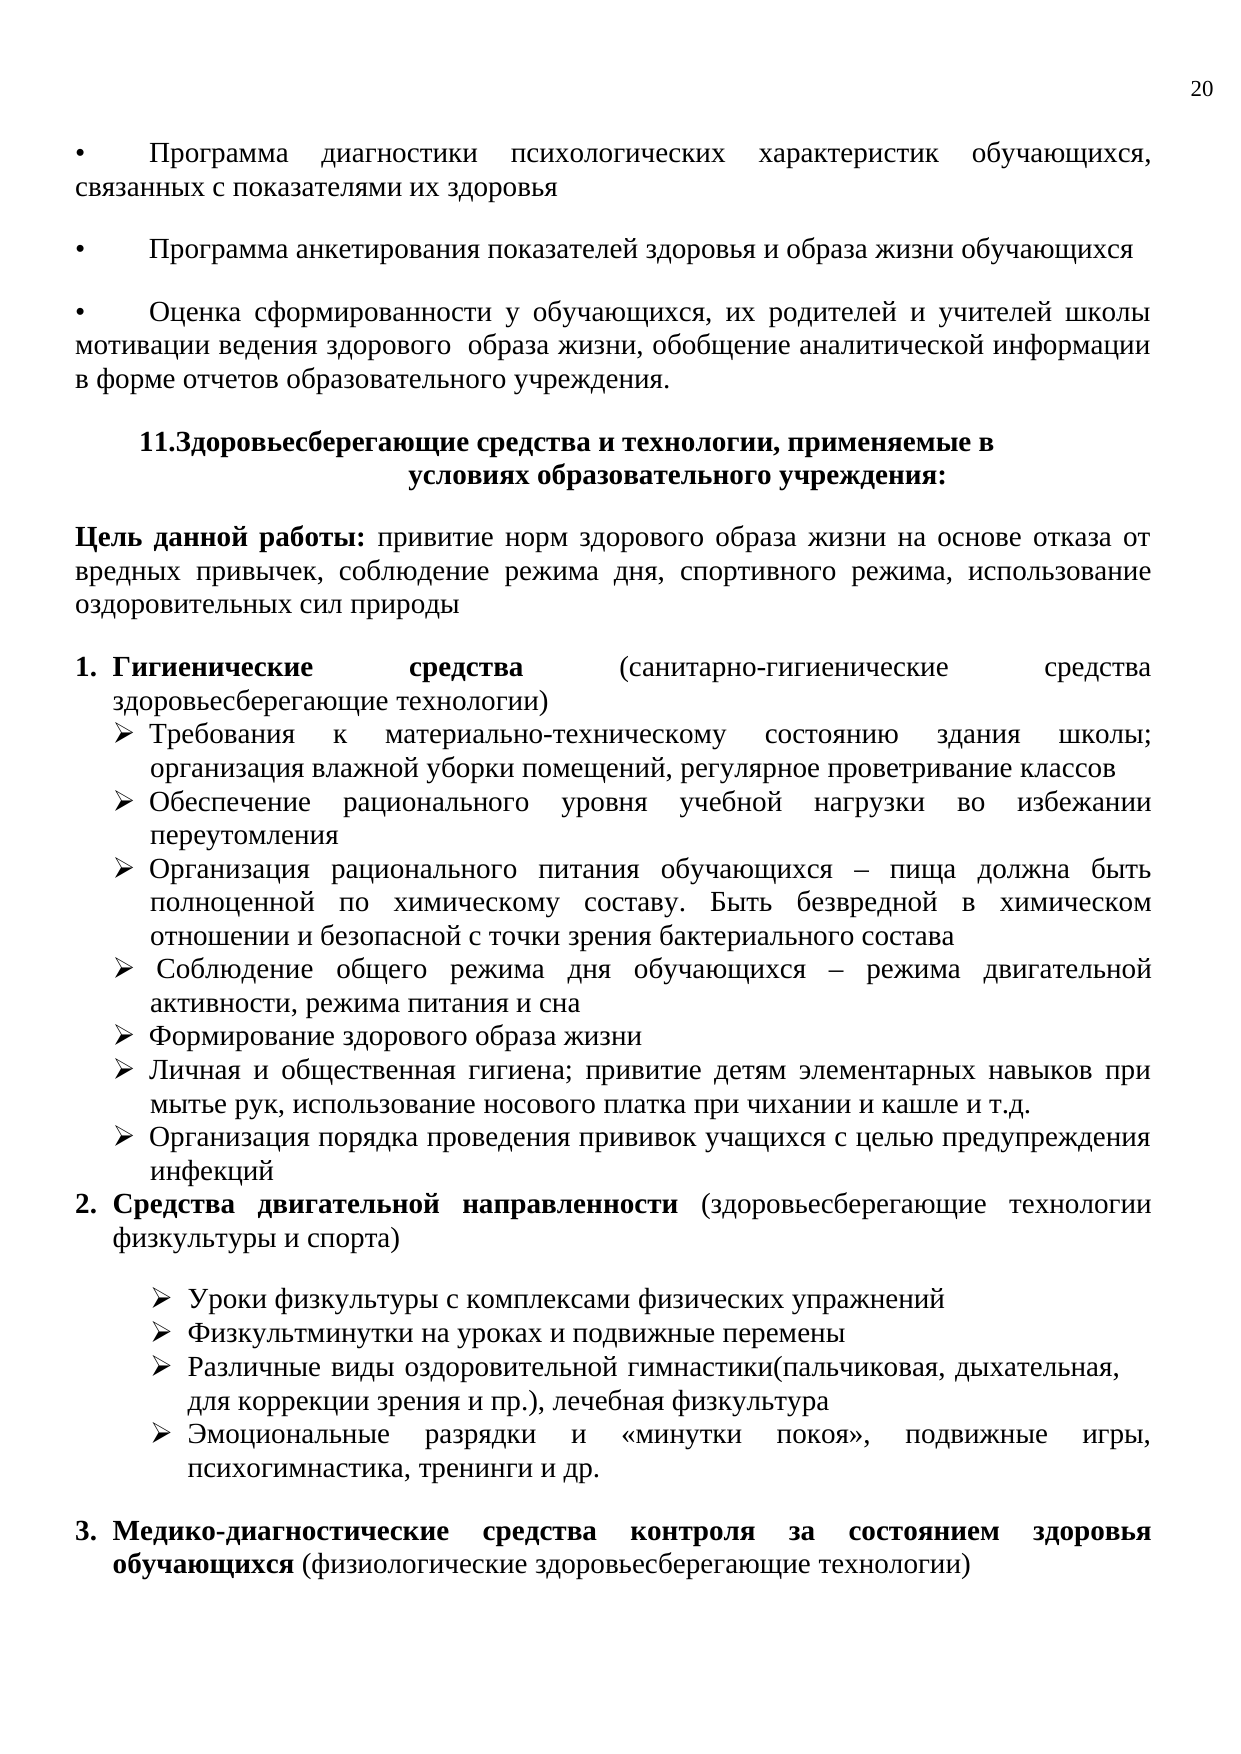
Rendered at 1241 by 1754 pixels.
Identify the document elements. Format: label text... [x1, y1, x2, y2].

subtitle 11.Здоровьесберегающие средства и технологии, применяемые в условиях образовательного учреждения: [139, 424, 1089, 491]
list Уроки физкультуры с комплексами физических упражнений [150, 1282, 1213, 1316]
list Медико-диагностические средства контроля за состоянием здоровья обучающихся (физиологические здоровьесберегающие технологии) [75, 1513, 1152, 1580]
list Гигиенические средства (санитарно-гигиенические средства здоровьесберегающие технологии) [75, 649, 1152, 716]
list Обеспечение рационального уровня учебной нагрузки во избежании переутомления [112, 784, 1152, 851]
list Оценка сформированности у обучающихся, их родителей и учителей школы мотивации ведения здорового образа жизни, обобщение аналитической информации в форме отчетов образовательного учреждения. [75, 294, 1151, 394]
list Соблюдение общего режима дня обучающихся – режима двигательной активности, режима питания и сна [112, 952, 1152, 1019]
list Средства двигательной направленности (здоровьесберегающие технологии физкультуры и спорта) [75, 1187, 1152, 1254]
list Личная и общественная гигиена; привитие детям элементарных навыков при мытье рук, использование носового платка при чихании и кашле и т.д. [112, 1052, 1151, 1119]
list Эмоциональные разрядки и «минутки покоя», подвижные игры, психогимнастика, тренинги и др. [150, 1417, 1151, 1484]
text Цель данной работы: привитие норм здорового образа жизни на основе отказа от вредных привычек, соблюдение режима дня, спортивного режима, использование оздоровительных сил природы [75, 519, 1151, 620]
list Организация рационального питания обучающихся – пища должна быть полноценной по химическому составу. Быть безвредной в химическом отношении и безопасной с точки зрения бактериального состава [112, 851, 1152, 952]
list Организация порядка проведения прививок учащихся с целью предупреждения инфекций [112, 1119, 1152, 1187]
list Формирование здорового образа жизни [112, 1019, 1213, 1052]
list Различные виды оздоровительной гимнастики(пальчиковая, дыхательная, для коррекции зрения и пр.), лечебная физкультура [150, 1349, 1152, 1416]
list Требования к материально-техническому состоянию здания школы; организация влажной уборки помещений, регулярное проветривание классов [112, 716, 1152, 784]
list Программа диагностики психологических характеристик обучающихся, связанных с показателями их здоровья [75, 135, 1151, 202]
list Программа анкетирования показателей здоровья и образа жизни обучающихся [75, 231, 1213, 265]
list Физкультминутки на уроках и подвижные перемены [150, 1316, 1213, 1349]
